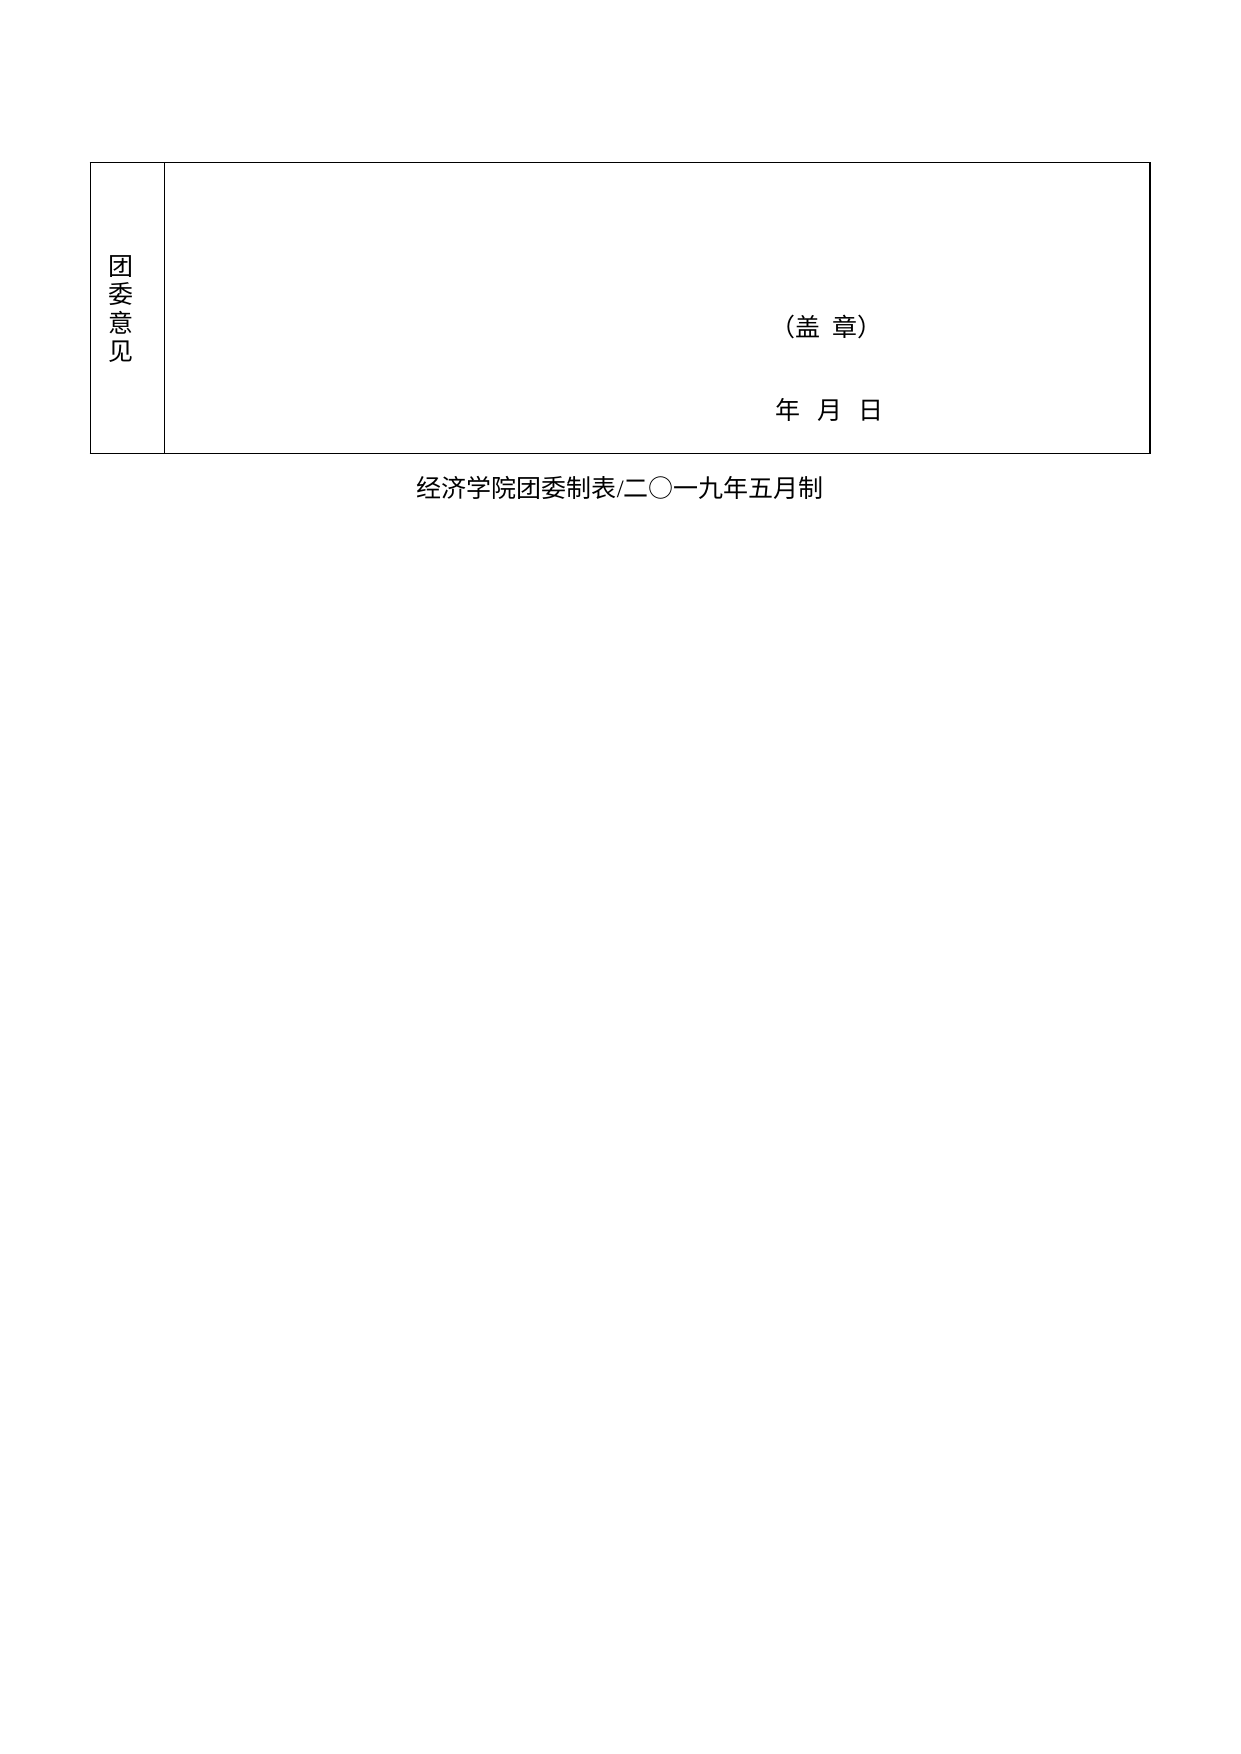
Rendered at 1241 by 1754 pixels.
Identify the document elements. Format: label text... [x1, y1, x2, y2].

text 经济学院团委制表/二○一九年五月制 [187, 454, 1053, 519]
table_cell （盖 章） 年 月 日 [165, 163, 1149, 453]
table_cell 团委意见 [91, 163, 164, 453]
